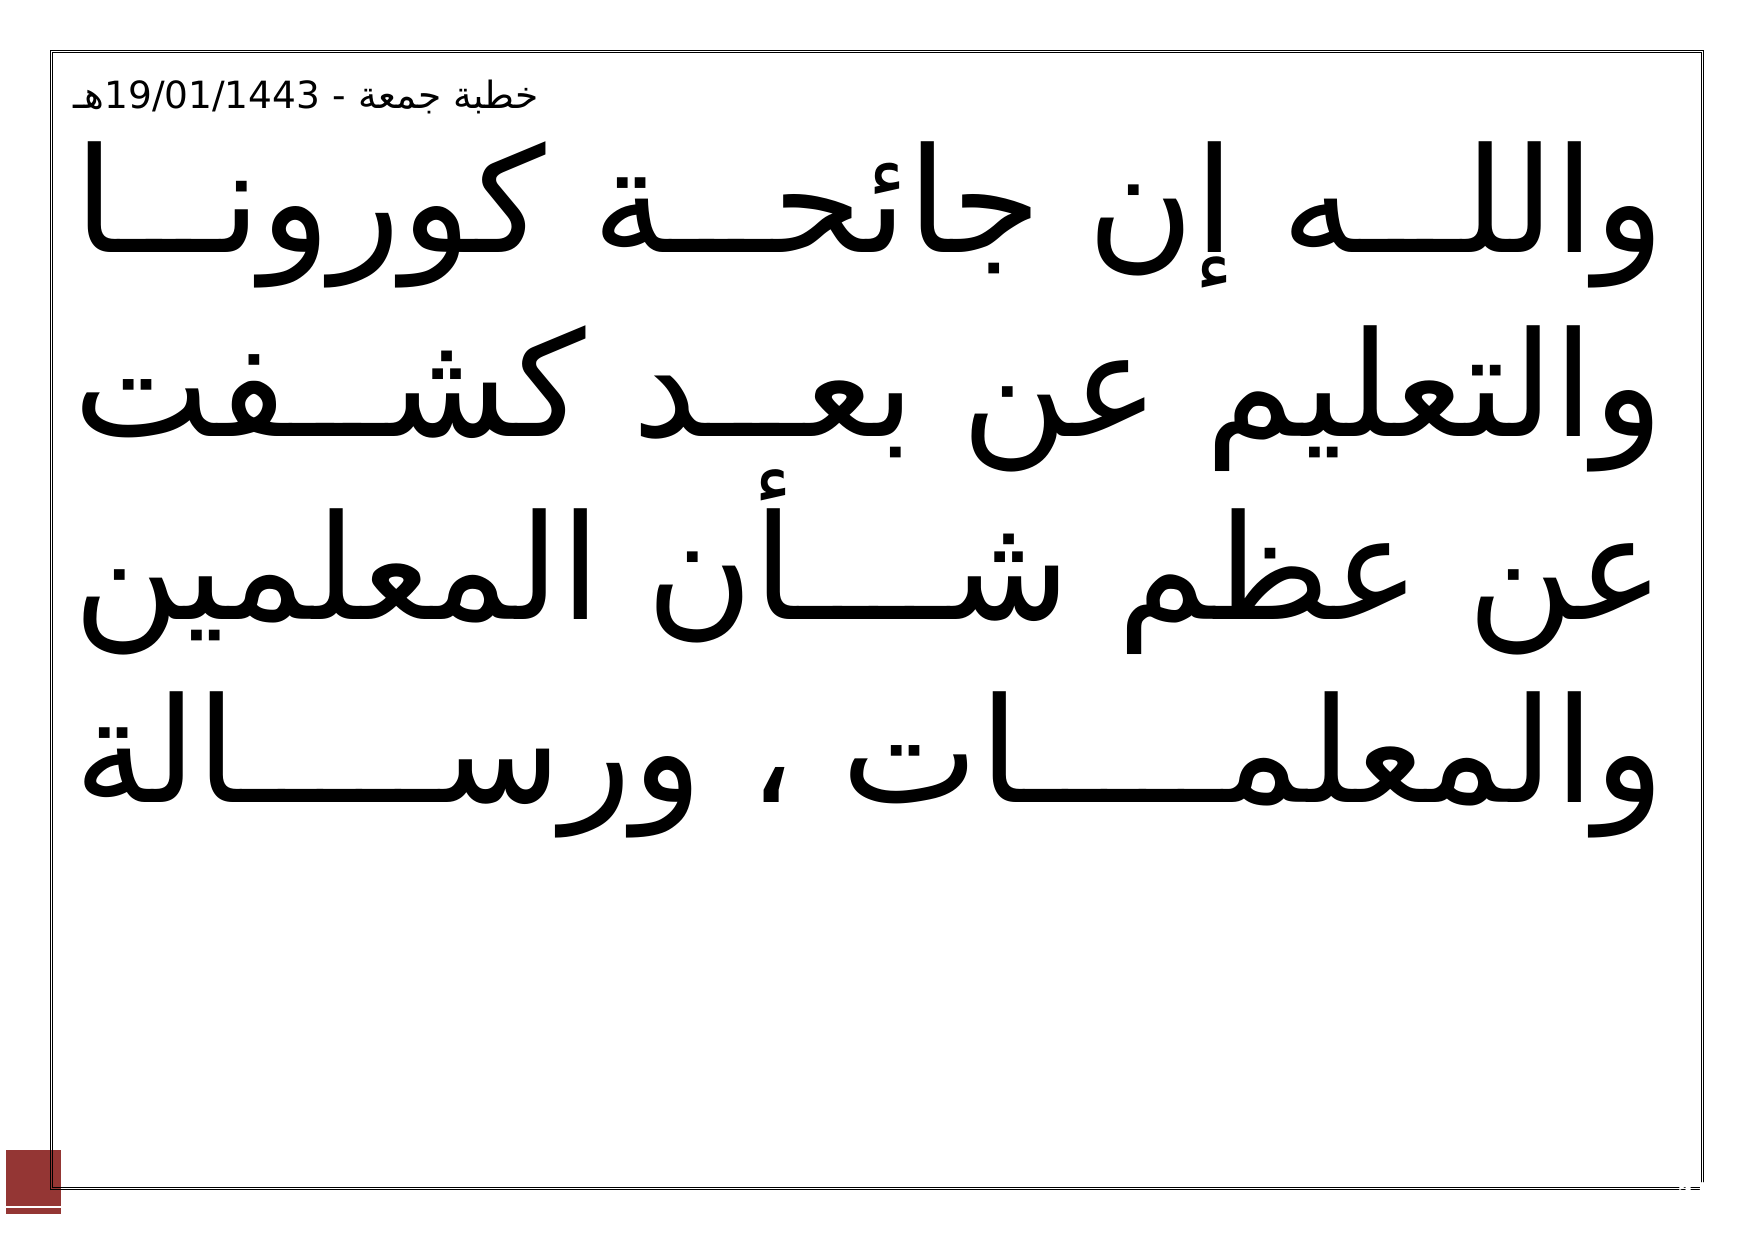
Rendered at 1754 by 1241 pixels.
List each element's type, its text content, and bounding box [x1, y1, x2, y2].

text والله إن جائحة كورونا والتعليم عن بعد كشفت عن عظم شأن المعلمين والمعلمات ، ورسالة التعليم وأمانة التقييم الملقاة على عاتقهم . [74, 117, 1665, 837]
